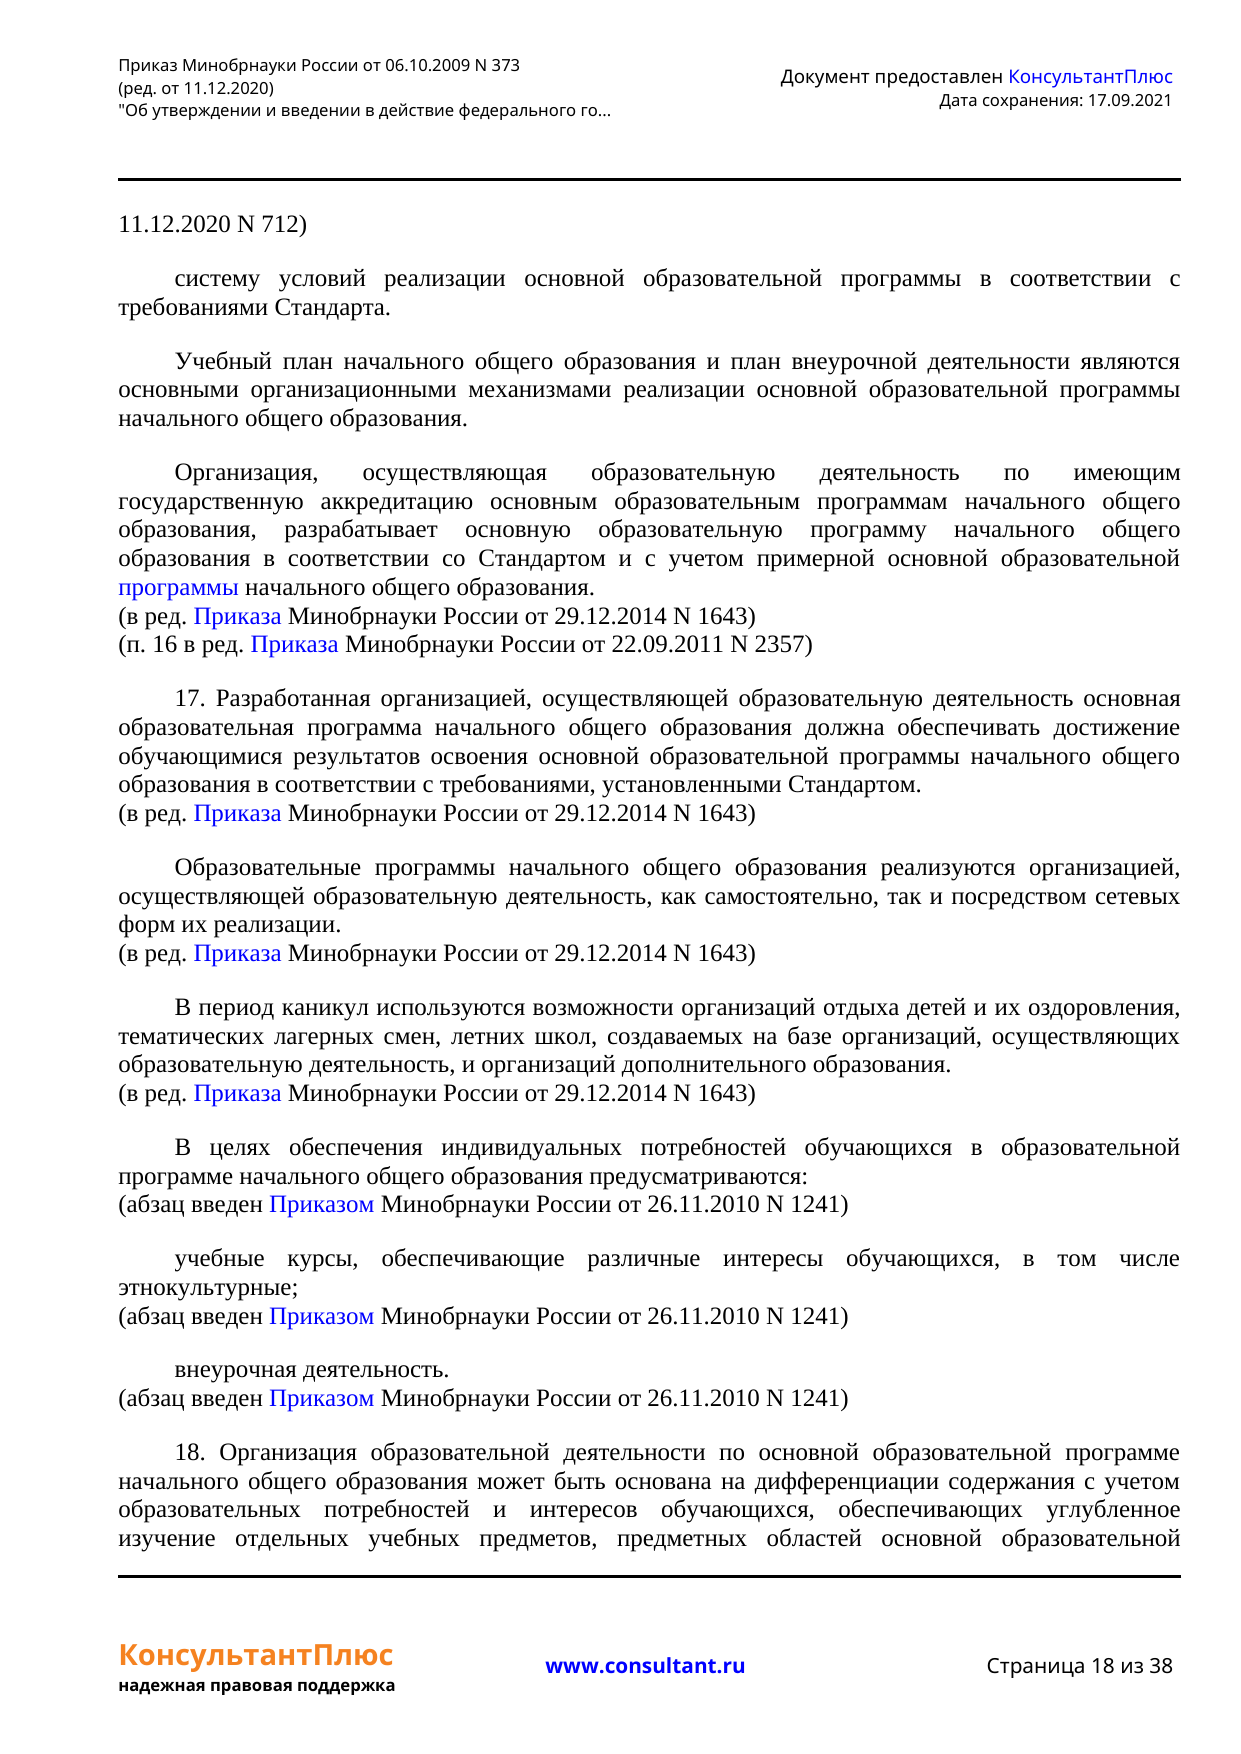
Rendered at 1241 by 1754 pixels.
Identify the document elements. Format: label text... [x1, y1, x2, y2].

text (в ред. Приказа Минобрнауки России от 29.12.2014 N 1643) [118, 938, 1181, 967]
text Учебный план начального общего образования и план внеурочной деятельности являются основными организационными механизмами реализации основной образовательной программы начального общего образования. [118, 346, 1181, 432]
text систему условий реализации основной образовательной программы в соответствии с требованиями Стандарта. [118, 263, 1181, 321]
text В период каникул используются возможности организаций отдыха детей и их оздоровления, тематических лагерных смен, летних школ, создаваемых на базе организаций, осуществляющих образовательную деятельность, и организаций дополнительного образования. [118, 992, 1181, 1078]
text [118, 1437, 1181, 1552]
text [118, 209, 1181, 238]
text (абзац введен Приказом Минобрнауки России от 26.11.2010 N 1241) [118, 1189, 1181, 1218]
text внеурочная деятельность. [118, 1354, 1181, 1383]
text (абзац введен Приказом Минобрнауки России от 26.11.2010 N 1241) [118, 1301, 1181, 1329]
text (абзац введен Приказом Минобрнауки России от 26.11.2010 N 1241) [118, 1383, 1181, 1412]
text В целях обеспечения индивидуальных потребностей обучающихся в образовательной программе начального общего образования предусматриваются: [118, 1132, 1181, 1189]
text Организация, осуществляющая образовательную деятельность по имеющим государственную аккредитацию основным образовательным программам начального общего образования, разрабатывает основную образовательную программу начального общего образования в соответствии со Стандартом и с учетом примерной основной образовательной программы начального общего образования. [118, 457, 1181, 601]
text (в ред. Приказа Минобрнауки России от 29.12.2014 N 1643) [118, 798, 1181, 827]
text (п. 16 в ред. Приказа Минобрнауки России от 22.09.2011 N 2357) [118, 629, 1181, 658]
text Образовательные программы начального общего образования реализуются организацией, осуществляющей образовательную деятельность, как самостоятельно, так и посредством сетевых форм их реализации. [118, 852, 1181, 938]
text 17. Разработанная организацией, осуществляющей образовательную деятельность основная образовательная программа начального общего образования должна обеспечивать достижение обучающимися результатов освоения основной образовательной программы начального общего образования в соответствии с требованиями, установленными Стандартом. [118, 683, 1181, 798]
text (в ред. Приказа Минобрнауки России от 29.12.2014 N 1643) [118, 1078, 1181, 1107]
text (в ред. Приказа Минобрнауки России от 29.12.2014 N 1643) [118, 601, 1181, 629]
text учебные курсы, обеспечивающие различные интересы обучающихся, в том числе этнокультурные; [118, 1243, 1181, 1301]
